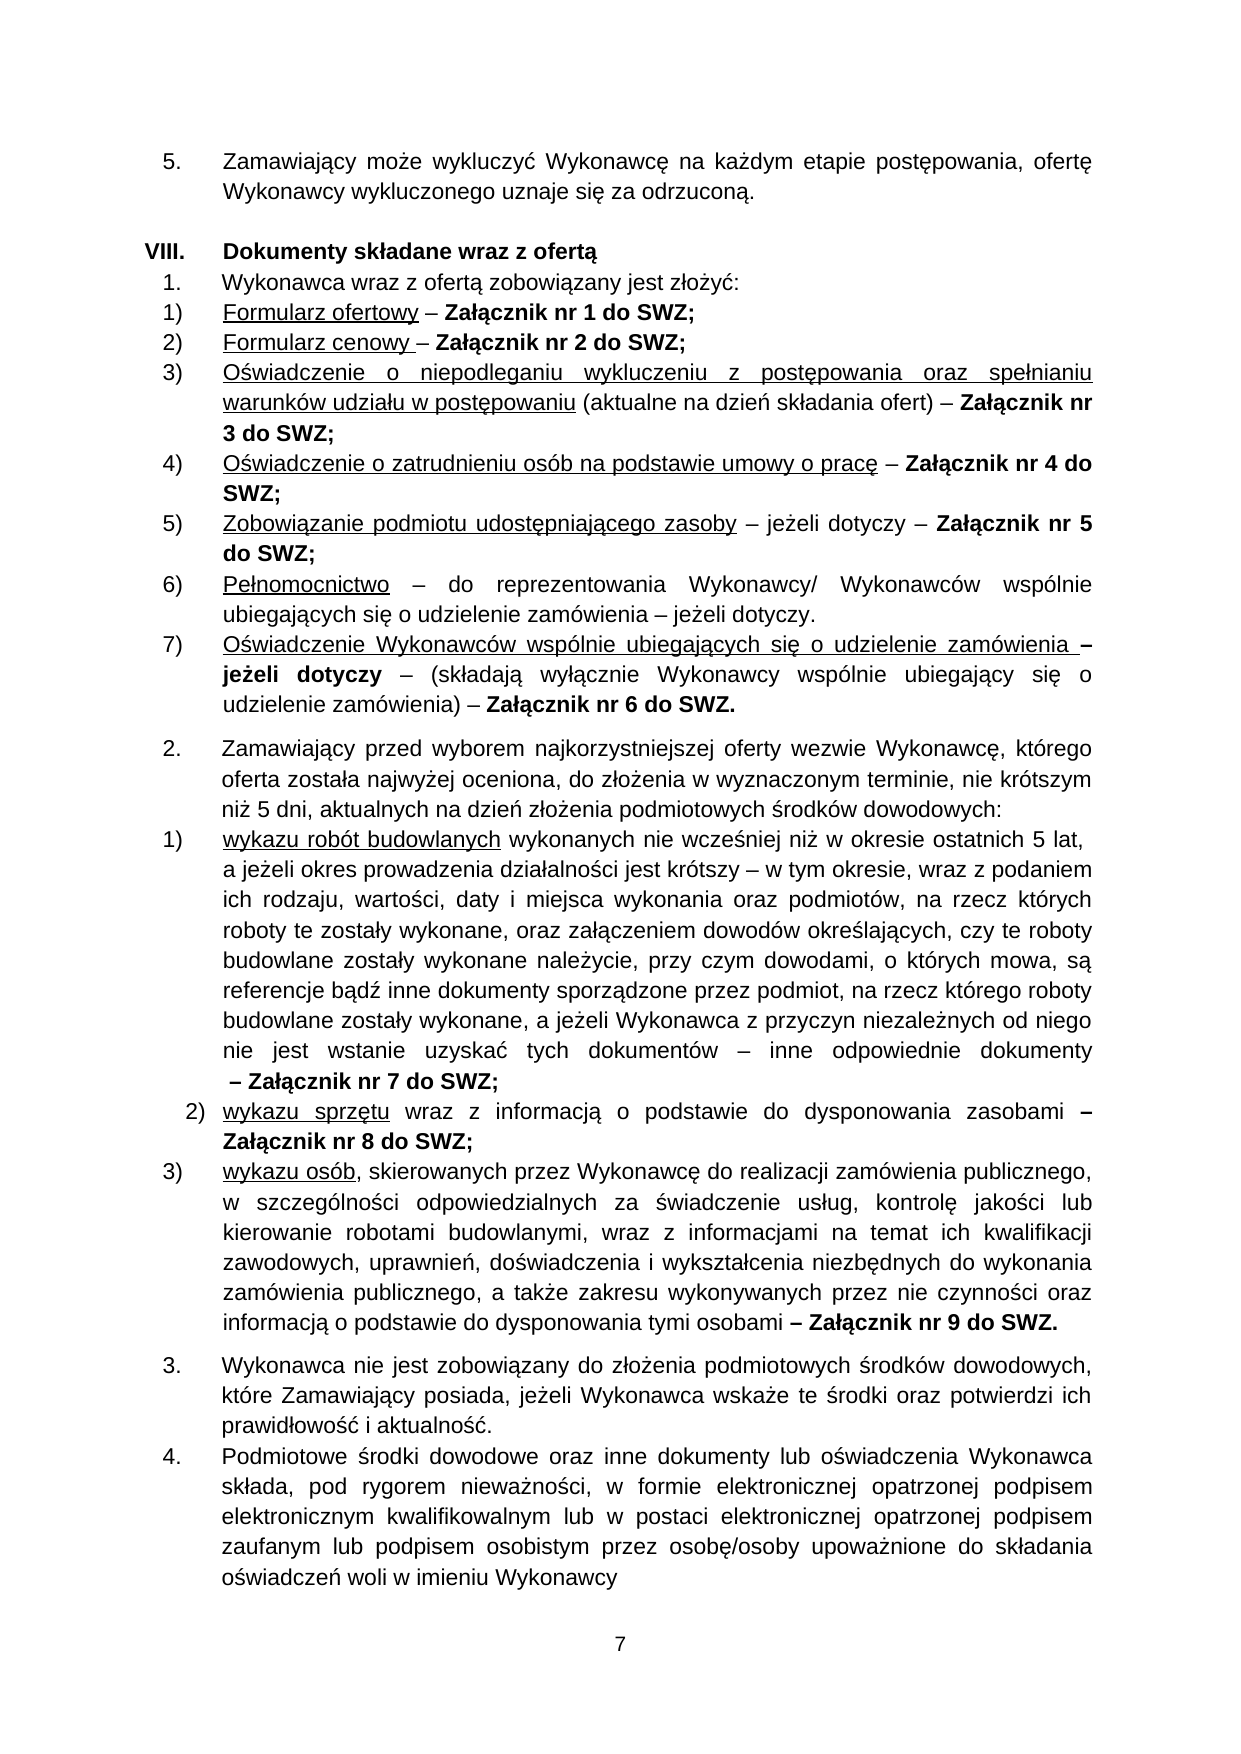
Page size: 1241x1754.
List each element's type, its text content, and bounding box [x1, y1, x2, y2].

list Pełnomocnictwo – do reprezentowania Wykonawcy/ Wykonawców wspólnie ubiegających się o udzielenie zamówienia – jeżeli dotyczy. [162, 571, 1093, 627]
list wykazu robót budowlanych wykonanych nie wcześniej niż w okresie ostatnich 5 lat, a jeżeli okres prowadzenia działalności jest krótszy – w tym okresie, wraz z podaniem ich rodzaju, wartości, daty i miejsca wykonania oraz podmiotów, na rzecz których roboty te zostały wykonane, oraz załączeniem dowodów określających, czy te roboty budowlane zostały wykonane należycie, przy czym dowodami, o których mowa, są referencje bądź inne dokumenty sporządzone przez podmiot, na rzecz którego roboty budowlane zostały wykonane, a jeżeli Wykonawca z przyczyn niezależnych od niego nie jest wstanie uzyskać tych dokumentów – inne odpowiednie dokumenty – Załącznik nr 7 do SWZ; [162, 826, 1093, 1094]
list Dokumenty składane wraz z ofertą [185, 238, 1093, 264]
list Wykonawca wraz z ofertą zobowiązany jest złożyć: [162, 268, 1093, 295]
list Formularz ofertowy – Załącznik nr 1 do SWZ; [162, 299, 1093, 325]
list Oświadczenie o zatrudnieniu osób na podstawie umowy o pracę – Załącznik nr 4 do SWZ; [162, 450, 1093, 506]
list Zamawiający może wykluczyć Wykonawcę na każdym etapie postępowania, ofertę Wykonawcy wykluczonego uznaje się za odrzuconą. [162, 148, 1093, 204]
list Podmiotowe środki dowodowe oraz inne dokumenty lub oświadczenia Wykonawca składa, pod rygorem nieważności, w formie elektronicznej opatrzonej podpisem elektronicznym kwalifikowalnym lub w postaci elektronicznej opatrzonej podpisem zaufanym lub podpisem osobistym przez osobę/osoby upoważnione do składania oświadczeń woli w imieniu Wykonawcy [162, 1443, 1093, 1590]
list wykazu sprzętu wraz z informacją o podstawie do dysponowania zasobami – Załącznik nr 8 do SWZ; [185, 1098, 1093, 1154]
list Oświadczenie o niepodleganiu wykluczeniu z postępowania oraz spełnianiu warunków udziału w postępowaniu (aktualne na dzień składania ofert) – Załącznik nr 3 do SWZ; [162, 359, 1093, 446]
list Oświadczenie Wykonawców wspólnie ubiegających się o udzielenie zamówienia – jeżeli dotyczy – (składają wyłącznie Wykonawcy wspólnie ubiegający się o udzielenie zamówienia) – Załącznik nr 6 do SWZ. [162, 631, 1093, 718]
list Zamawiający przed wyborem najkorzystniejszej oferty wezwie Wykonawcę, którego oferta została najwyżej oceniona, do złożenia w wyznaczonym terminie, nie krótszym niż 5 dni, aktualnych na dzień złożenia podmiotowych środków dowodowych: [162, 735, 1093, 822]
list wykazu osób, skierowanych przez Wykonawcę do realizacji zamówienia publicznego, w szczególności odpowiedzialnych za świadczenie usług, kontrolę jakości lub kierowanie robotami budowlanymi, wraz z informacjami na temat ich kwalifikacji zawodowych, uprawnień, doświadczenia i wykształcenia niezbędnych do wykonania zamówienia publicznego, a także zakresu wykonywanych przez nie czynności oraz informacją o podstawie do dysponowania tymi osobami – Załącznik nr 9 do SWZ. [162, 1158, 1093, 1336]
list Wykonawca nie jest zobowiązany do złożenia podmiotowych środków dowodowych, które Zamawiający posiada, jeżeli Wykonawca wskaże te środki oraz potwierdzi ich prawidłowość i aktualność. [162, 1352, 1093, 1439]
list Formularz cenowy – Załącznik nr 2 do SWZ; [162, 329, 1093, 355]
list Zobowiązanie podmiotu udostępniającego zasoby – jeżeli dotyczy – Załącznik nr 5 do SWZ; [162, 510, 1093, 567]
